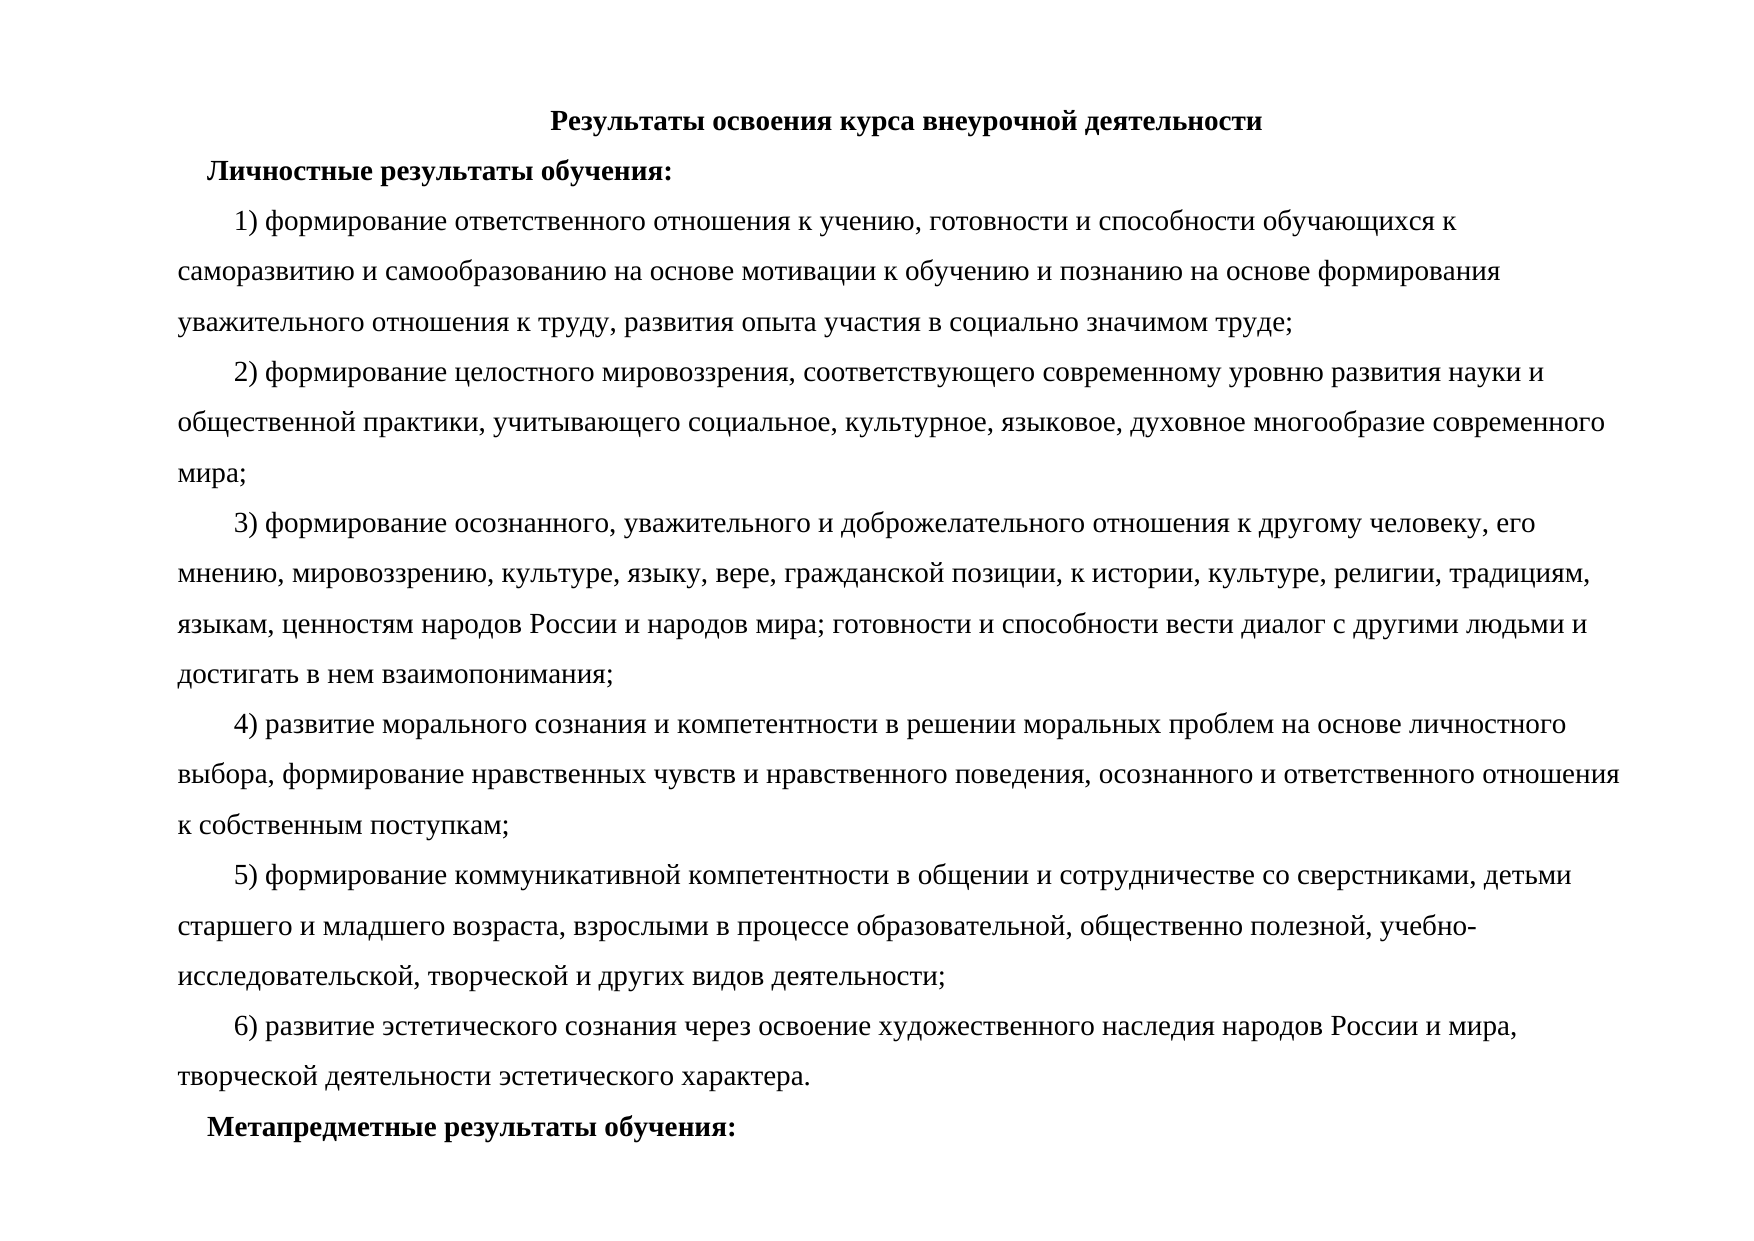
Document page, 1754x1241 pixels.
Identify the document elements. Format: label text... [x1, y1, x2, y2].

text 5) формирование коммуникативной компетентности в общении и сотрудничестве со сверстниками, детьми старшего и младшего возраста, взрослыми в процессе образовательной, общественно полезной, учебно-исследовательской, творческой и других видов деятельности; [177, 857, 1636, 991]
text Метапредметные результаты обучения: [192, 1109, 1636, 1142]
text 4) развитие морального сознания и компетентности в решении моральных проблем на основе личностного выбора, формирование нравственных чувств и нравственного поведения, осознанного и ответственного отношения к собственным поступкам; [177, 706, 1636, 841]
text 2) формирование целостного мировоззрения, соответствующего современному уровню развития науки и общественной практики, учитывающего социальное, культурное, языковое, духовное многообразие современного мира; [177, 354, 1636, 488]
text 6) развитие эстетического сознания через освоение художественного наследия народов России и мира, творческой деятельности эстетического характера. [177, 1008, 1636, 1092]
text 3) формирование осознанного, уважительного и доброжелательного отношения к другому человеку, его мнению, мировоззрению, культуре, языку, вере, гражданской позиции, к истории, культуре, религии, традициям, языкам, ценностям народов России и народов мира; готовности и способности вести диалог с другими людьми и достигать в нем взаимопонимания; [177, 505, 1636, 689]
text Результаты освоения курса внеурочной деятельности [177, 103, 1636, 136]
text Личностные результаты обучения: [192, 153, 1636, 186]
text 1) формирование ответственного отношения к учению, готовности и способности обучающихся к саморазвитию и самообразованию на основе мотивации к обучению и познанию на основе формирования уважительного отношения к труду, развития опыта участия в социально значимом труде; [177, 203, 1636, 337]
